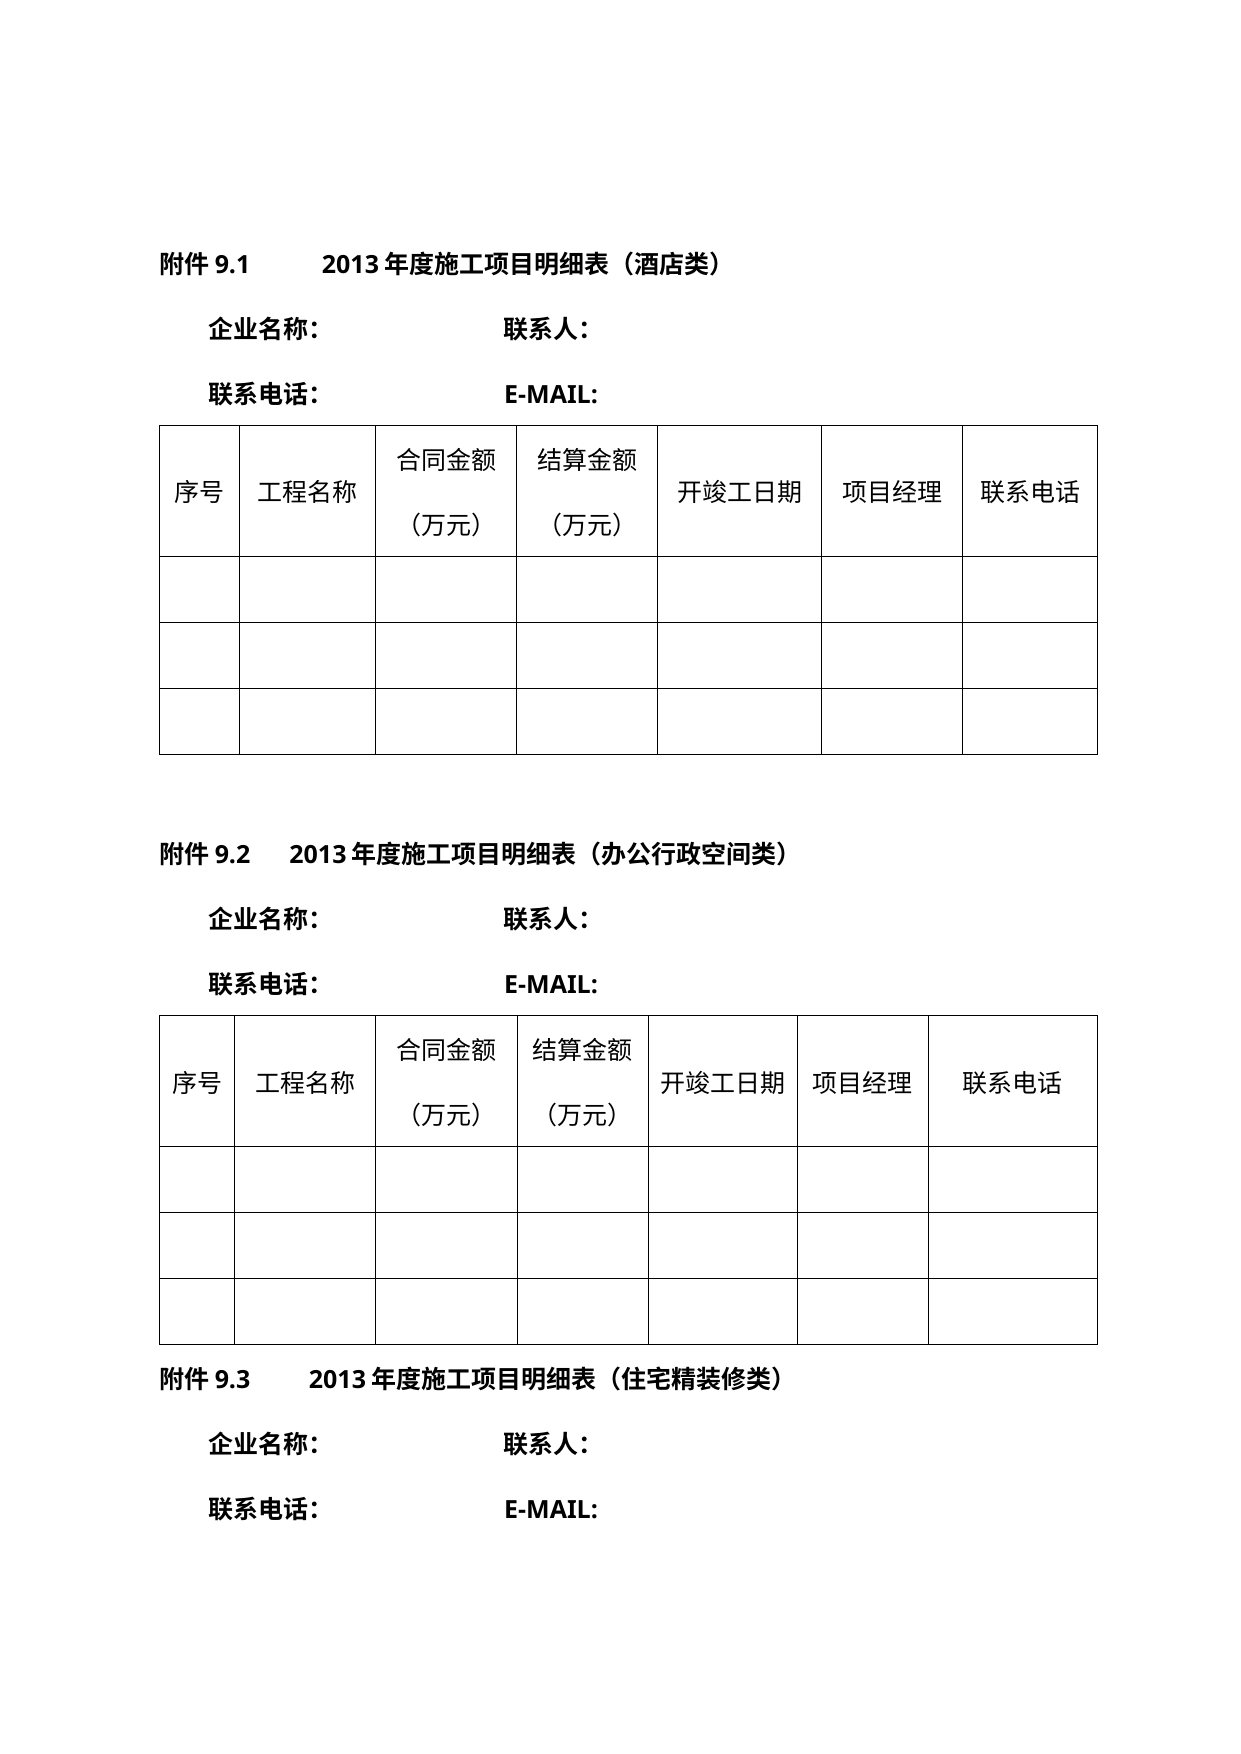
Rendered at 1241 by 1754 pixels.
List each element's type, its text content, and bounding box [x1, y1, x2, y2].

table_cell [649, 1279, 797, 1344]
text 联系电话： E-MAIL: [159, 950, 1092, 1015]
table_cell [160, 1147, 234, 1212]
table_cell [235, 1213, 375, 1278]
text 附件9.1 2013年度施工项目明细表（酒店类） [159, 230, 1092, 295]
table_cell [822, 689, 962, 754]
table_header 联系电话 [929, 1016, 1097, 1146]
table_cell [658, 623, 821, 688]
table_cell [376, 1213, 517, 1278]
table_cell [518, 1213, 648, 1278]
table_cell [963, 623, 1097, 688]
table_cell [822, 623, 962, 688]
table_cell [929, 1147, 1097, 1212]
text 企业名称： 联系人： [159, 1410, 1092, 1475]
table_header 联系电话 [963, 426, 1097, 556]
table_cell [518, 1147, 648, 1212]
table_cell [798, 1279, 928, 1344]
table_cell [658, 557, 821, 622]
table_cell [929, 1213, 1097, 1278]
table_cell [518, 1279, 648, 1344]
table_cell [649, 1147, 797, 1212]
table_cell [235, 1147, 375, 1212]
text 联系电话： E-MAIL: [159, 360, 1092, 425]
table_header 合同金额 （万元） [376, 1016, 517, 1146]
table_cell [240, 623, 375, 688]
table_header 开竣工日期 [649, 1016, 797, 1146]
table_cell [160, 623, 239, 688]
table_header 序号 [160, 426, 239, 556]
table_cell [798, 1147, 928, 1212]
table_cell [649, 1213, 797, 1278]
text 联系电话： E-MAIL: [159, 1475, 1092, 1540]
table_cell [376, 557, 516, 622]
table_header 工程名称 [240, 426, 375, 556]
table_cell [929, 1279, 1097, 1344]
text 企业名称： 联系人： [159, 885, 1092, 950]
table_header 序号 [160, 1016, 234, 1146]
table_cell [798, 1213, 928, 1278]
table_header 项目经理 [798, 1016, 928, 1146]
table_header 工程名称 [235, 1016, 375, 1146]
table_cell [376, 623, 516, 688]
table_cell [240, 689, 375, 754]
table_cell [376, 689, 516, 754]
table_cell [822, 557, 962, 622]
table_cell [517, 623, 657, 688]
text 附件9.2 2013年度施工项目明细表（办公行政空间类） [159, 820, 1092, 885]
table_cell [963, 557, 1097, 622]
table_header 项目经理 [822, 426, 962, 556]
table_cell [160, 1279, 234, 1344]
table_cell [160, 1213, 234, 1278]
table_cell [160, 689, 239, 754]
table_cell [240, 557, 375, 622]
table_header 开竣工日期 [658, 426, 821, 556]
text 企业名称： 联系人： [159, 295, 1092, 360]
table_header 合同金额 （万元） [376, 426, 516, 556]
table_cell [658, 689, 821, 754]
table_header 结算金额 （万元） [518, 1016, 648, 1146]
table_cell [963, 689, 1097, 754]
table_cell [376, 1147, 517, 1212]
table_cell [517, 689, 657, 754]
table_cell [517, 557, 657, 622]
table_header 结算金额 （万元） [517, 426, 657, 556]
table_cell [376, 1279, 517, 1344]
table_cell [160, 557, 239, 622]
text 附件9.3 2013年度施工项目明细表（住宅精装修类） [159, 1345, 1092, 1410]
table_cell [235, 1279, 375, 1344]
